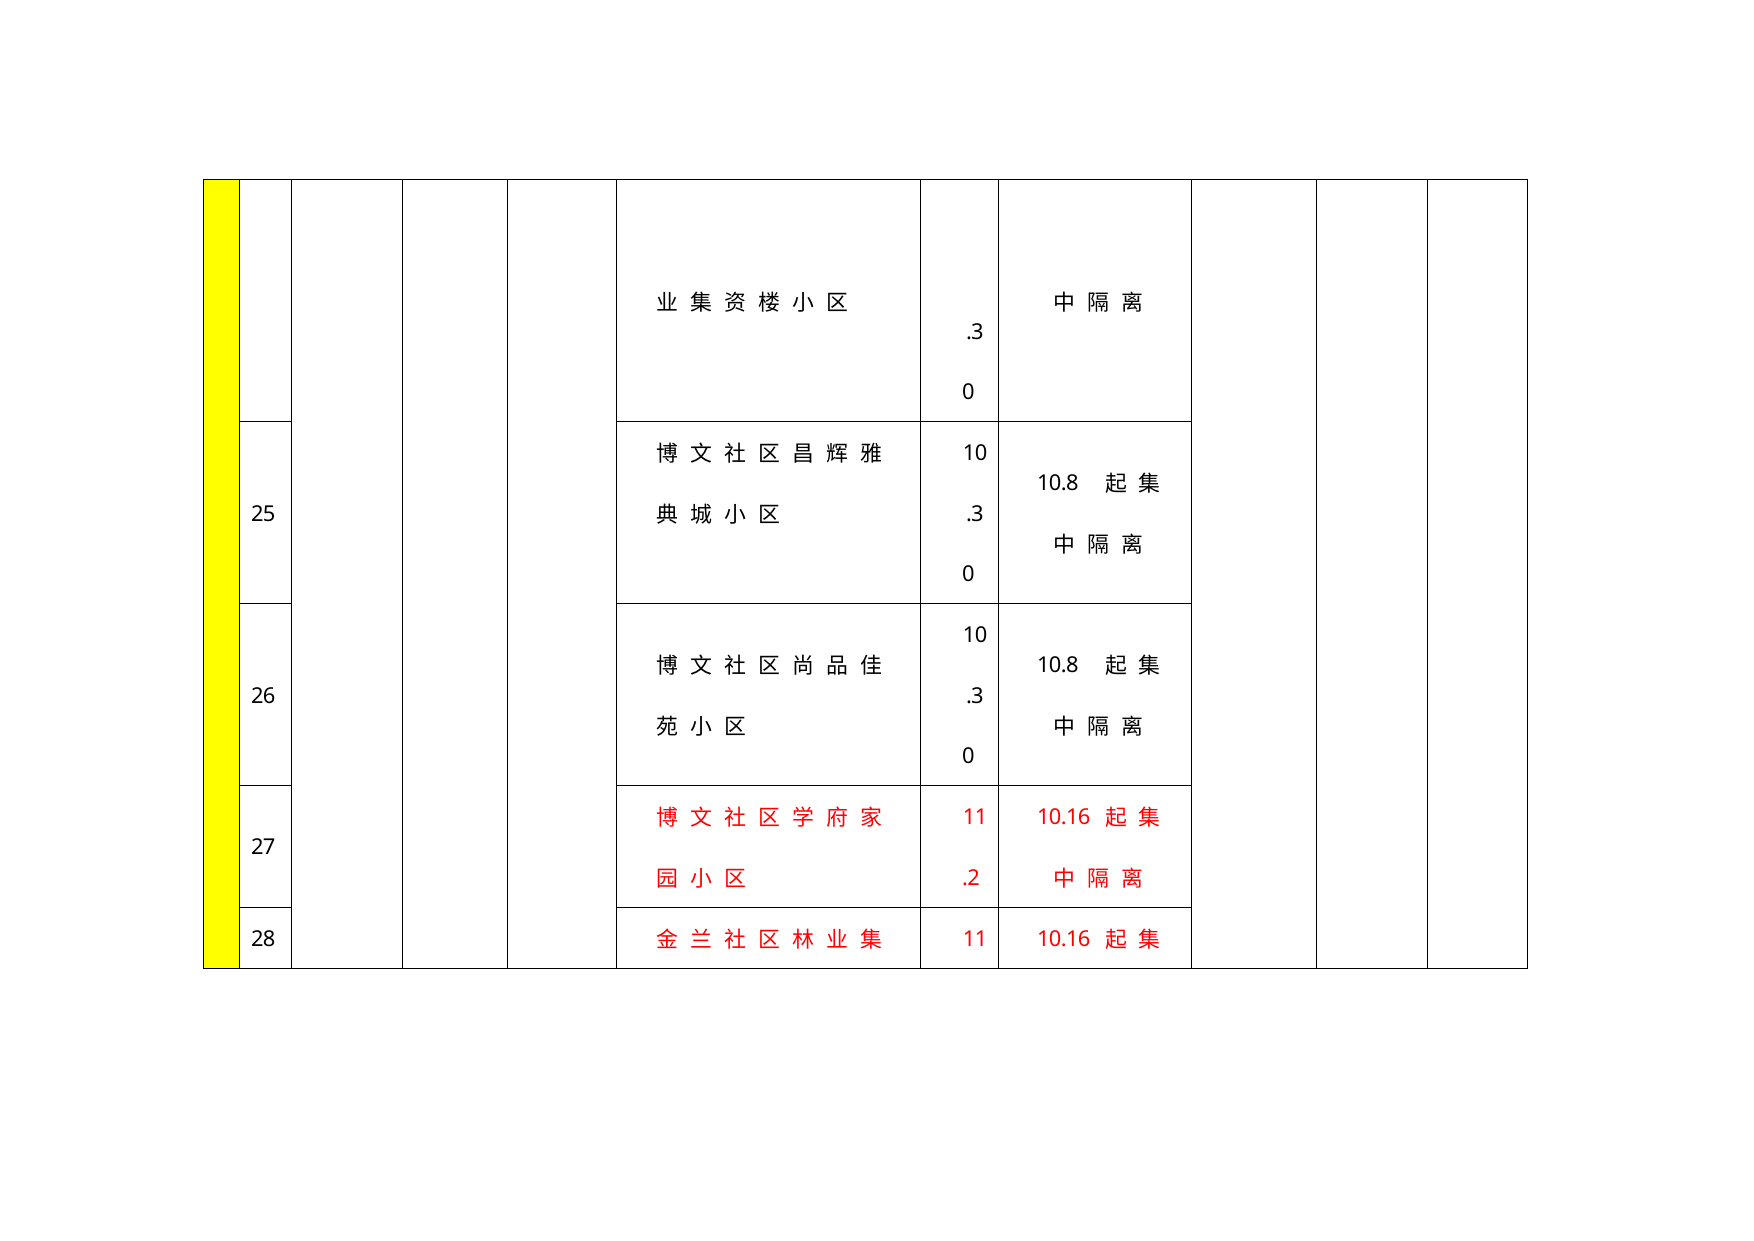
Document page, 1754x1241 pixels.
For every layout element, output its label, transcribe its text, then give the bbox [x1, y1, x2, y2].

table_cell 10.30 [921, 422, 998, 603]
table_cell 11.2 [921, 908, 998, 968]
table_cell 人保财险社区林业集资楼小区 [617, 180, 920, 421]
table_cell 24 [240, 180, 291, 421]
table_cell 金兰社区林业集资楼小区 [617, 908, 920, 968]
table_cell 10.8起集中隔离 [999, 180, 1191, 421]
table_cell 25 [240, 422, 291, 603]
table_cell 10.16起集中隔离 [999, 786, 1191, 907]
table_cell 10.8起集中隔离 [999, 604, 1191, 785]
table_cell 28 [240, 908, 291, 968]
table_cell 10.16起集中隔离 [999, 908, 1191, 968]
table_cell 11.2 [921, 786, 998, 907]
table_cell 博文社区昌辉雅典城小区 [617, 422, 920, 603]
table_cell 10.8起集中隔离 [999, 422, 1191, 603]
table_cell 博文社区尚品佳苑小区 [617, 604, 920, 785]
table_cell 10.30 [921, 604, 998, 785]
table_cell 27 [240, 786, 291, 907]
table_cell 博文社区学府家园小区 [617, 786, 920, 907]
table_cell 26 [240, 604, 291, 785]
table_cell 10.30 [921, 180, 998, 421]
